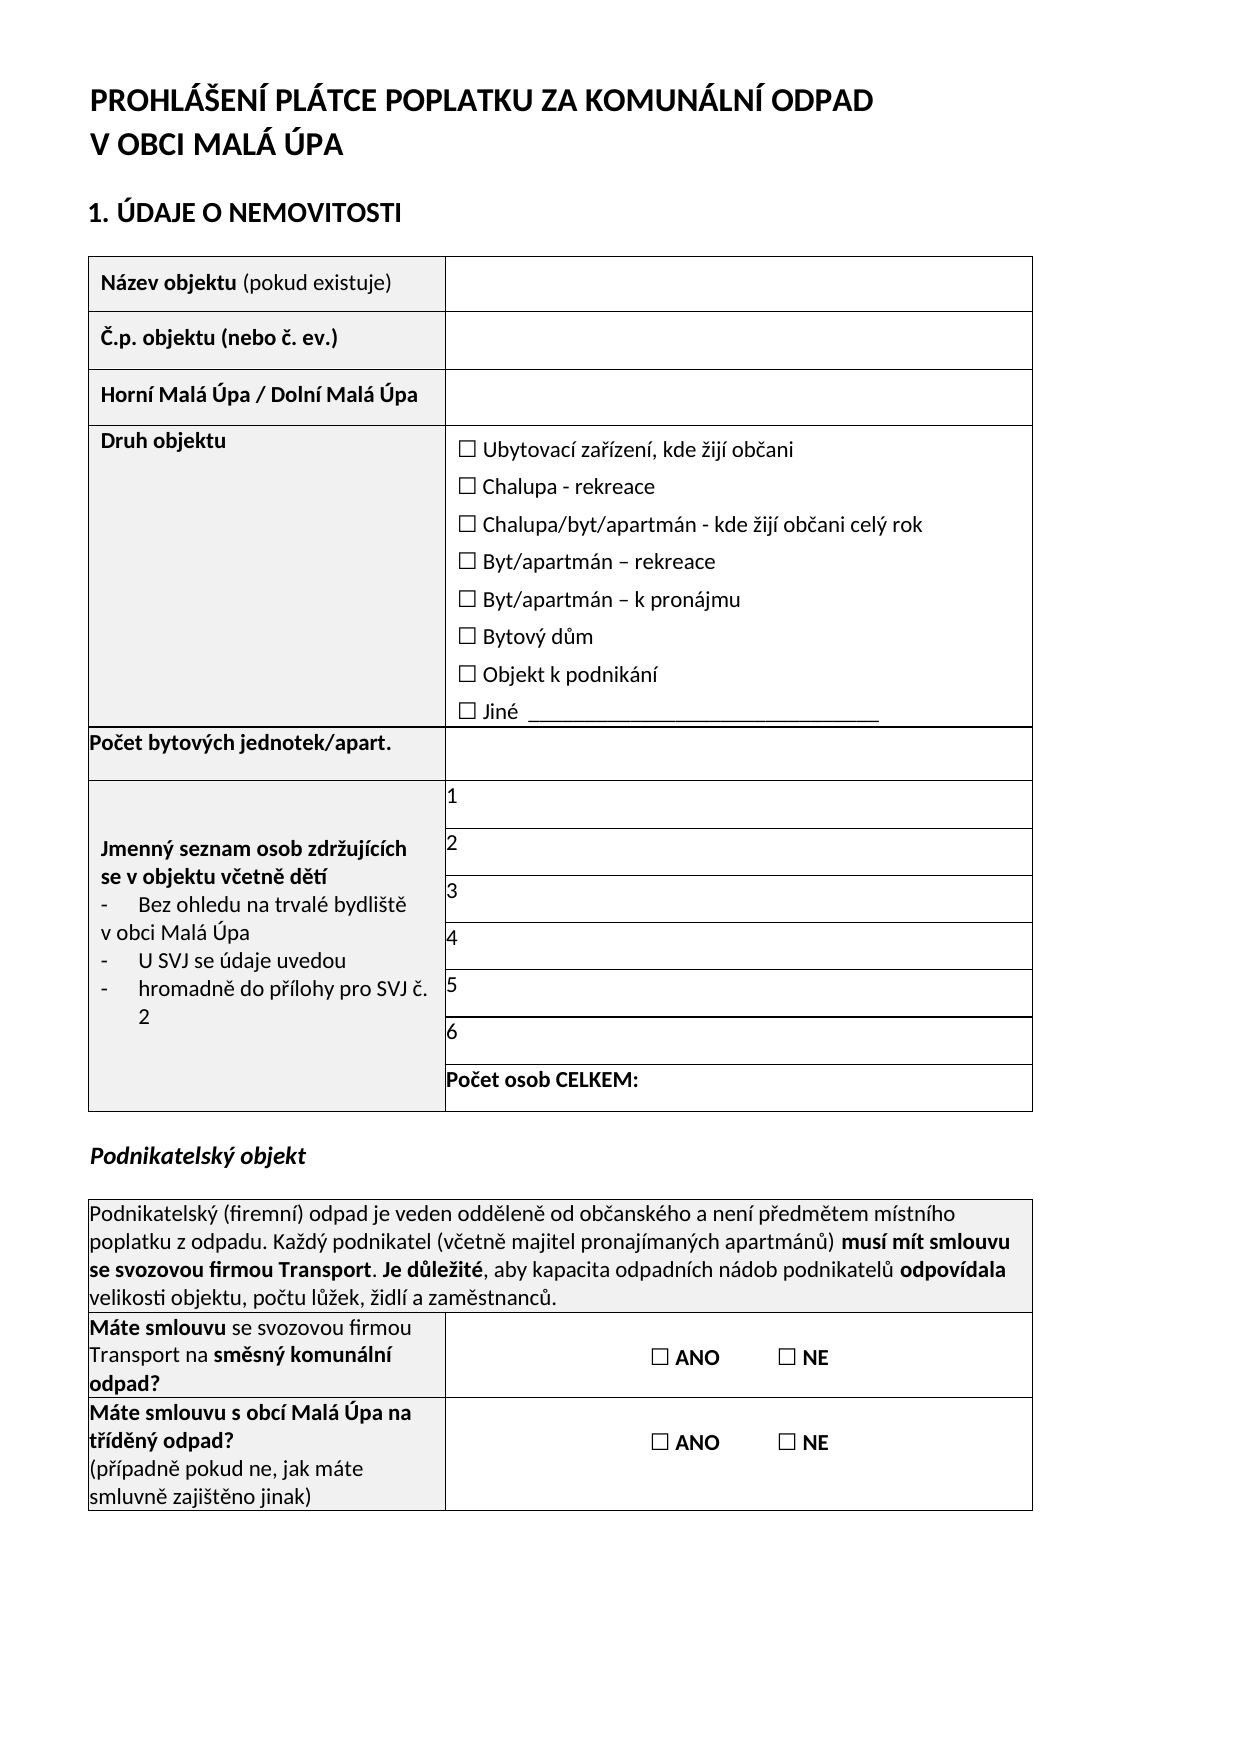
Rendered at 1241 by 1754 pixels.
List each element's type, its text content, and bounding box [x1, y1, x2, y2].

table_cell 5 [446, 970, 1032, 1016]
text PROHLÁŠENÍ PLÁTCE POPLATKU ZA KOMUNÁLNÍ ODPAD [75, 79, 1165, 119]
table_cell Máte smlouvu s obcí Malá Úpa na tříděný odpad? (případně pokud ne, jak máte smluvně zajištěno jinak) [89, 1398, 445, 1510]
table_cell Č.p. objektu (nebo č. ev.) [89, 312, 445, 368]
table_cell Horní Malá Úpa / Dolní Malá Úpa [89, 370, 445, 425]
table_cell 3 [446, 876, 1032, 922]
table_cell 6 [446, 1018, 1032, 1064]
table_header Podnikatelský (firemní) odpad je veden odděleně od občanského a není předmětem místního poplatku z odpadu. Každý podnikatel (včetně majitel pronajímaných apartmánů) musí mít smlouvu se svozovou firmou Transport. Je důležité, aby kapacita odpadních nádob podnikatelů odpovídala velikosti objektu, počtu lůžek, židlí a zaměstnanců. [89, 1200, 1032, 1312]
list ÚDAJE O NEMOVITOSTI [87, 194, 1165, 229]
table_cell Druh objektu [89, 426, 445, 726]
table_cell 2 [446, 829, 1032, 875]
table_header Název objektu (pokud existuje) [89, 257, 445, 311]
text V OBCI MALÁ ÚPA [75, 123, 1165, 164]
table_cell [446, 370, 1032, 425]
table_cell 1 [446, 781, 1032, 827]
table_cell ANO NE [446, 1398, 1032, 1510]
table_cell Jmenný seznam osob zdržujících se v objektu včetně dětí Bez ohledu na trvalé bydliště v obci Malá Úpa U SVJ se údaje uvedou hromadně do přílohy pro SVJ č. 2 [89, 781, 445, 1111]
table_cell Máte smlouvu se svozovou firmou Transport na směsný komunální odpad? [89, 1313, 445, 1397]
table_header [446, 257, 1032, 311]
table_cell Ubytovací zařízení, kde žijí občani Chalupa - rekreace Chalupa/byt/apartmán - kde žijí občani celý rok Byt/apartmán – rekreace Byt/apartmán – k pronájmu Bytový dům Objekt k podnikání Jiné _______________________________ [446, 426, 1032, 726]
table_cell [446, 728, 1032, 780]
text Podnikatelský objekt [90, 1140, 1165, 1170]
table_cell [446, 312, 1032, 368]
table_cell Počet bytových jednotek/apart. [89, 728, 445, 780]
table_cell ANO NE [446, 1313, 1032, 1397]
table_cell 4 [446, 923, 1032, 969]
table_cell Počet osob CELKEM: [446, 1065, 1032, 1111]
